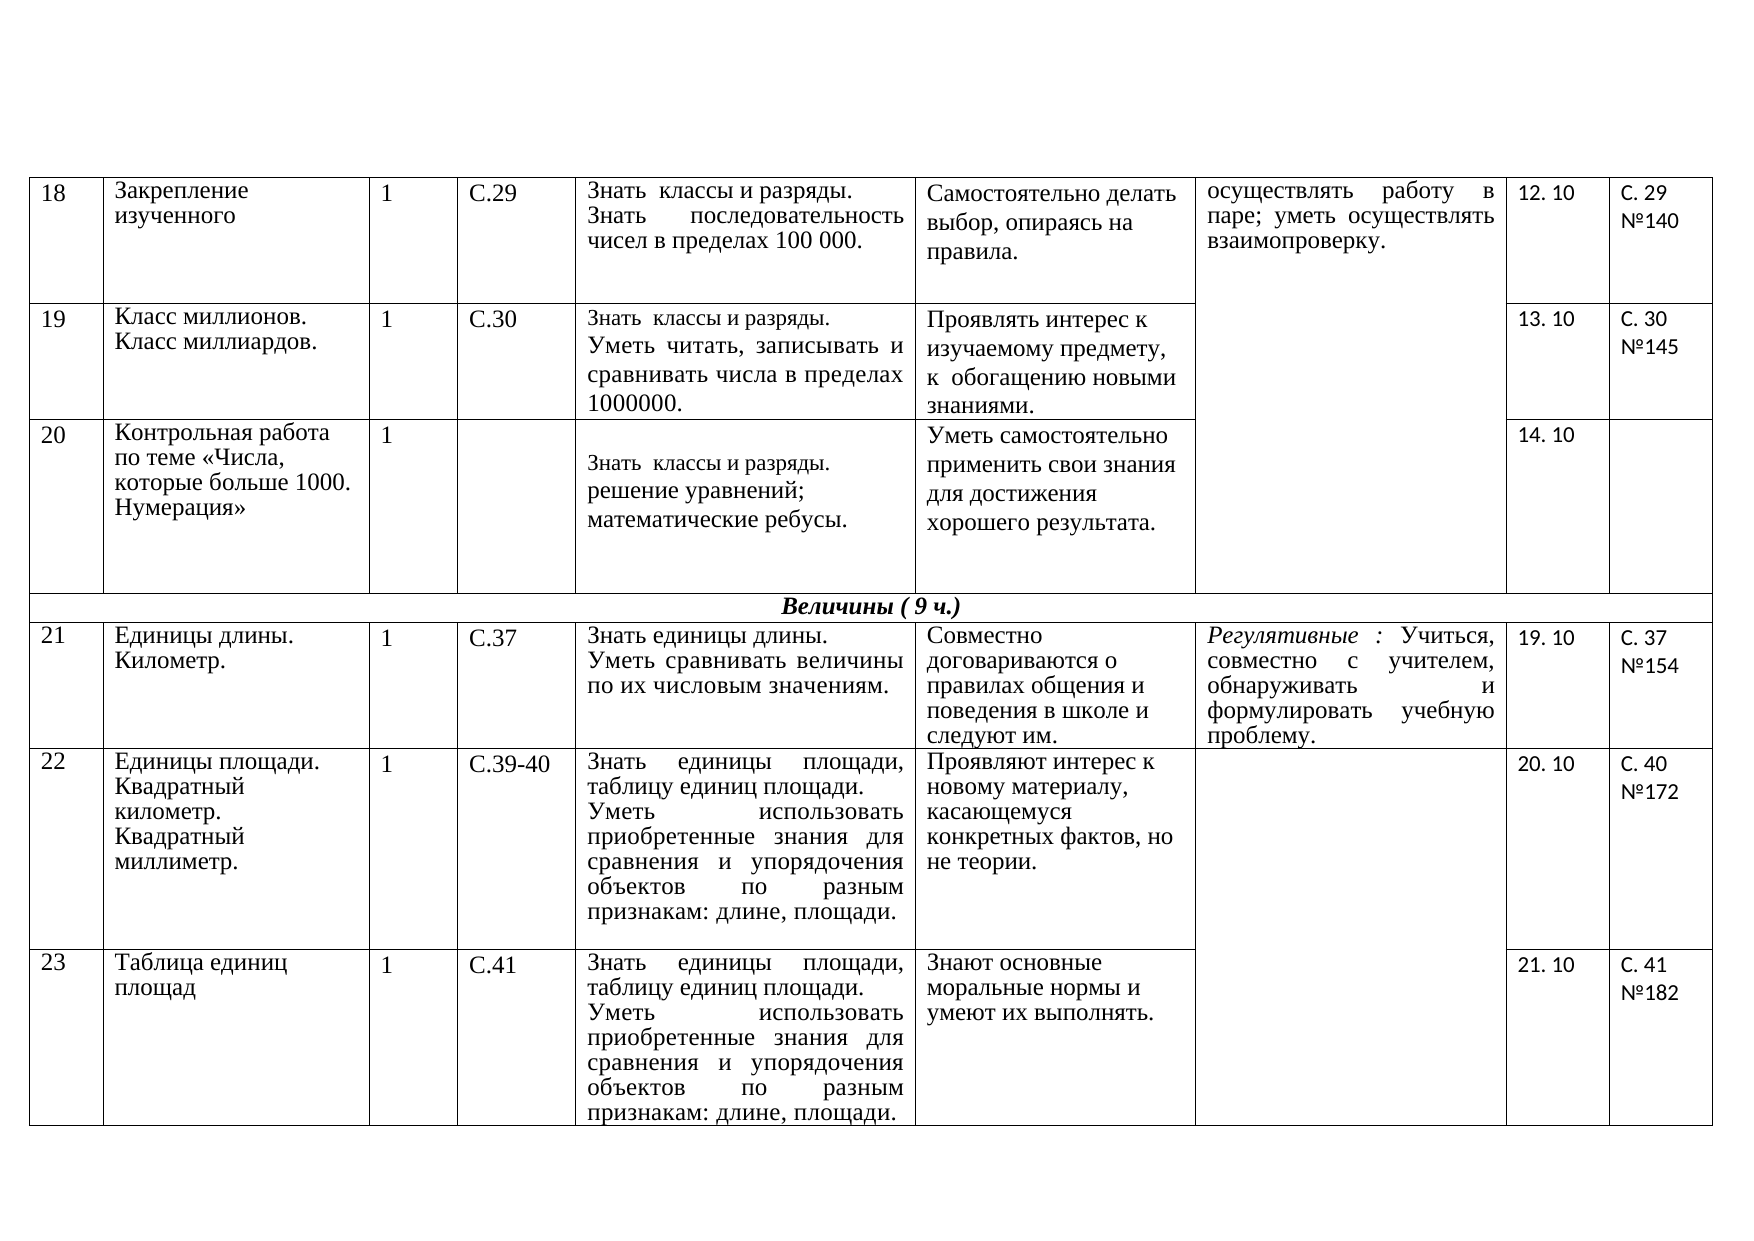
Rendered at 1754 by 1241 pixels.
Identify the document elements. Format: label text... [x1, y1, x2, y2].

table_cell 20. 10 [1507, 749, 1609, 949]
table_cell 12. 10 [1507, 178, 1609, 303]
table_cell Знать единицы площади, таблицу единиц площади. Уметь использовать приобретенные знания для сравнения и упорядочения объектов по разным признакам: длине, площади. [576, 749, 915, 949]
table_cell 1 [370, 420, 457, 593]
table_cell Таблица единиц площад [104, 950, 369, 1125]
table_cell С. 30 №145 [1610, 304, 1712, 419]
table_cell Знать классы и разряды. Уметь читать, записывать и сравнивать числа в пределах 1000000. [576, 304, 915, 419]
table_cell Уметь самостоятельно применить свои знания для достижения хорошего результата. [916, 420, 1195, 593]
table_cell 1 [370, 749, 457, 949]
table_cell Закрепление изученного [104, 178, 369, 303]
table_cell Знать единицы длины. Уметь сравнивать величины по их числовым значениям. [576, 623, 915, 748]
table_cell Проявляют интерес к новому материалу, касающемуся конкретных фактов, но не теории. [916, 749, 1195, 949]
table_cell Класс миллионов. Класс миллиардов. [104, 304, 369, 419]
table_cell Самостоятельно делать выбор, опираясь на правила. [916, 178, 1195, 303]
table_cell Регулятивные : Учиться, совместно с учителем, обнаруживать и формулировать учебную проблему. [1196, 623, 1506, 748]
table_cell С. 37 №154 [1610, 623, 1712, 748]
table_cell С.30 [458, 304, 575, 419]
table_cell Знать классы и разряды. решение уравнений; математические ребусы. [576, 420, 915, 593]
table_cell Единицы площади. Квадратный километр. Квадратный миллиметр. [104, 749, 369, 949]
table_cell 20 [30, 420, 103, 593]
table_cell Знают основные моральные нормы и умеют их выполнять. [916, 950, 1195, 1125]
table_cell Проявлять интерес к изучаемому предмету, к обогащению новыми знаниями. [916, 304, 1195, 419]
table_cell 23 [30, 950, 103, 1125]
table_cell С.41 [458, 950, 575, 1125]
table_cell Единицы длины. Километр. [104, 623, 369, 748]
table_cell 1 [370, 623, 457, 748]
table_cell 13. 10 [1507, 304, 1609, 419]
table_cell Величины ( 9 ч.) [30, 594, 1712, 622]
table_cell С.37 [458, 623, 575, 748]
table_cell 21 [30, 623, 103, 748]
table_cell 22 [30, 749, 103, 949]
table_cell Знать единицы площади, таблицу единиц площади. Уметь использовать приобретенные знания для сравнения и упорядочения объектов по разным признакам: длине, площади. [576, 950, 915, 1125]
table_cell 14. 10 [1507, 420, 1609, 593]
table_cell [458, 420, 575, 593]
table_cell 18 [30, 178, 103, 303]
table_cell 19. 10 [1507, 623, 1609, 748]
table_cell Знать классы и разряды. Знать последовательность чисел в пределах 100 000. [576, 178, 915, 303]
table_cell [1196, 749, 1506, 1125]
table_cell С.39-40 [458, 749, 575, 949]
table_cell 19 [30, 304, 103, 419]
table_cell С. 40 №172 [1610, 749, 1712, 949]
table_cell 1 [370, 304, 457, 419]
table_cell С.29 [458, 178, 575, 303]
table_cell 1 [370, 950, 457, 1125]
table_cell [1610, 420, 1712, 593]
table_cell С. 41 №182 [1610, 950, 1712, 1125]
table_cell 21. 10 [1507, 950, 1609, 1125]
table_cell 1 [370, 178, 457, 303]
table_cell Контрольная работа по теме «Числа, которые больше 1000. Нумерация» [104, 420, 369, 593]
table_cell С. 29 №140 [1610, 178, 1712, 303]
table_cell Совместно договариваются о правилах общения и поведения в школе и следуют им. [916, 623, 1195, 748]
